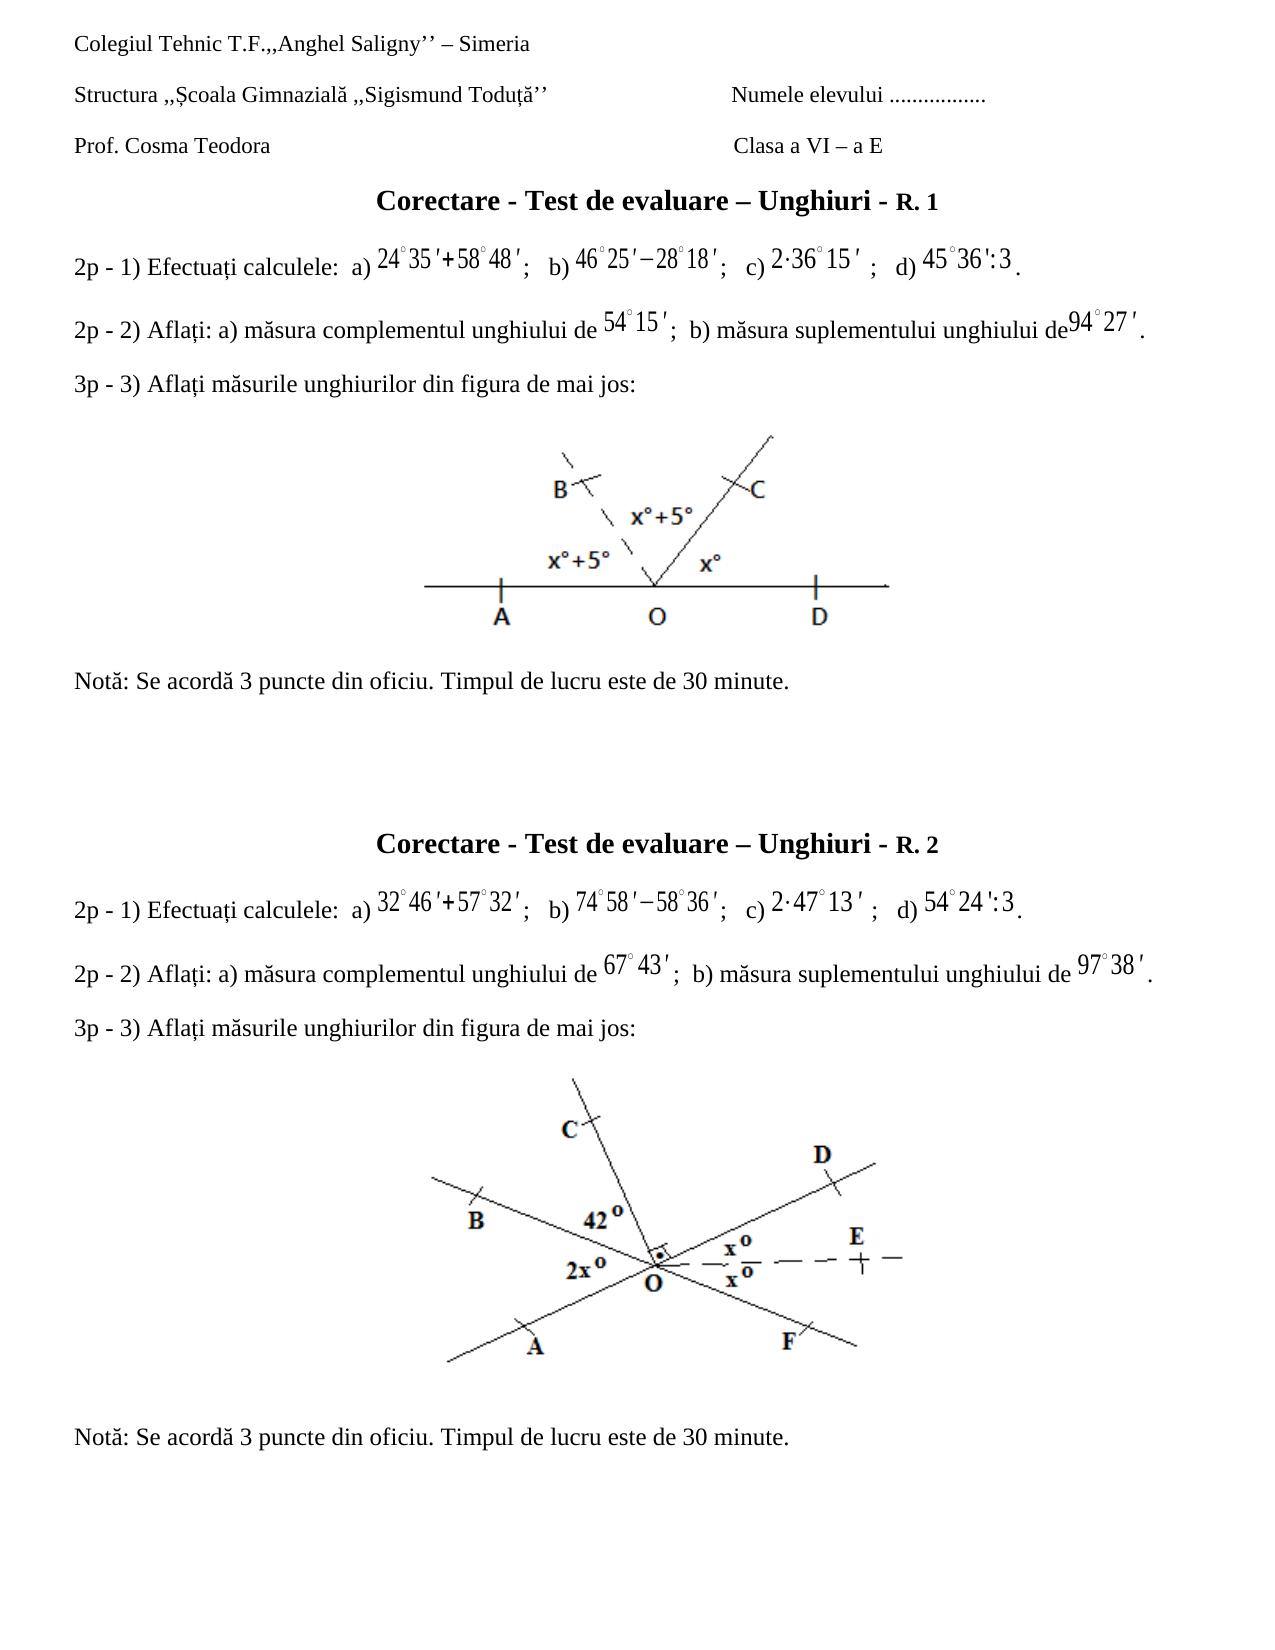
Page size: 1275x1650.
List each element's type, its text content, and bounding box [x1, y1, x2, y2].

text Structura ,,Școala Gimnazială ,,Sigismund Toduță’’ Numele elevului ................. [74, 81, 1240, 107]
text 2p - 1) Efectuați calculele: a) ; b) ; c) ; d) . [74, 885, 1240, 924]
text Corectare - Test de evaluare – Unghiuri - R. 1 [74, 183, 1240, 216]
text 2p - 1) Efectuați calculele: a) ; b) ; c) ; d) . [74, 242, 1240, 281]
text Corectare - Test de evaluare – Unghiuri - R. 2 [74, 826, 1240, 859]
text 3p - 3) Aflați măsurile unghiurilor din figura de mai jos: [74, 369, 1240, 398]
text Colegiul Tehnic T.F.,,Anghel Saligny’’ – Simeria [74, 29, 1240, 56]
text Notă: Se acordă 3 puncte din oficiu. Timpul de lucru este de 30 minute. [74, 666, 1240, 695]
text 3p - 3) Aflați măsurile unghiurilor din figura de mai jos: [74, 1013, 1240, 1041]
picture [412, 423, 902, 641]
text 2p - 2) Aflați: a) măsura complementul unghiului de ; b) măsura suplementului unghiului de . [74, 949, 1240, 987]
picture [402, 1066, 912, 1397]
text Prof. Cosma Teodora Clasa a VI – a E [74, 132, 1240, 158]
text Notă: Se acordă 3 puncte din oficiu. Timpul de lucru este de 30 minute. [74, 1422, 1240, 1451]
text 2p - 2) Aflați: a) măsura complementul unghiului de ; b) măsura suplementului unghiului de. [74, 306, 1240, 344]
